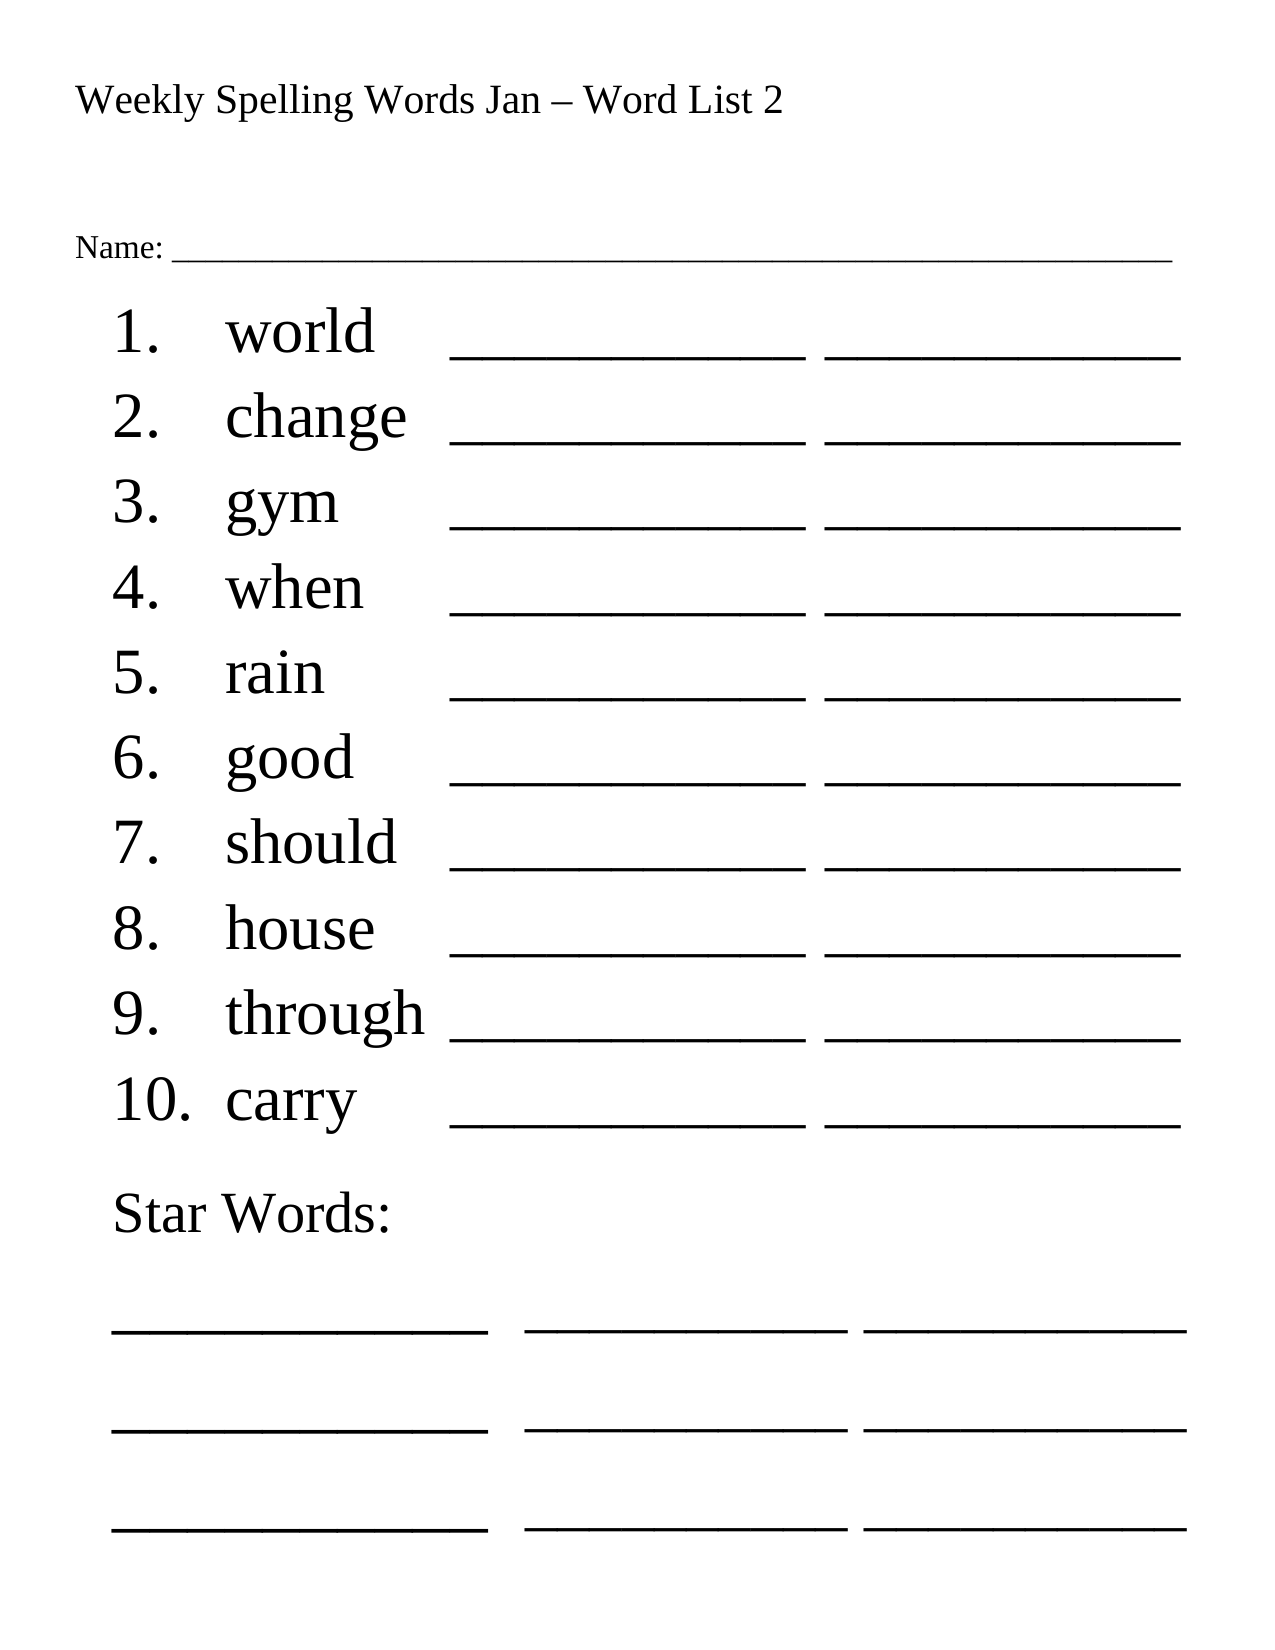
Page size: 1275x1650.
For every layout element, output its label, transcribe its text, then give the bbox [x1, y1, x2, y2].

list Star Words: [112, 1178, 1200, 1245]
list house ___________ ___________ [112, 889, 1200, 963]
list gym ___________ ___________ [112, 462, 1200, 537]
list __________ __________ __________ [112, 1354, 1200, 1440]
list __________ __________ __________ [112, 1255, 1200, 1341]
list good ___________ ___________ [112, 718, 1200, 793]
text Name: ____________________________________________________________ [75, 227, 1200, 265]
list should ___________ ___________ [112, 804, 1200, 878]
list when ___________ ___________ [112, 548, 1200, 622]
list carry ___________ ___________ [112, 1059, 1200, 1134]
list __________ __________ __________ [112, 1453, 1200, 1539]
list through ___________ ___________ [112, 974, 1200, 1048]
list rain ___________ ___________ [112, 633, 1200, 707]
text Weekly Spelling Words Jan – Word List 2 [75, 75, 1200, 123]
list world ___________ ___________ [112, 292, 1200, 366]
list change ___________ ___________ [112, 377, 1200, 451]
